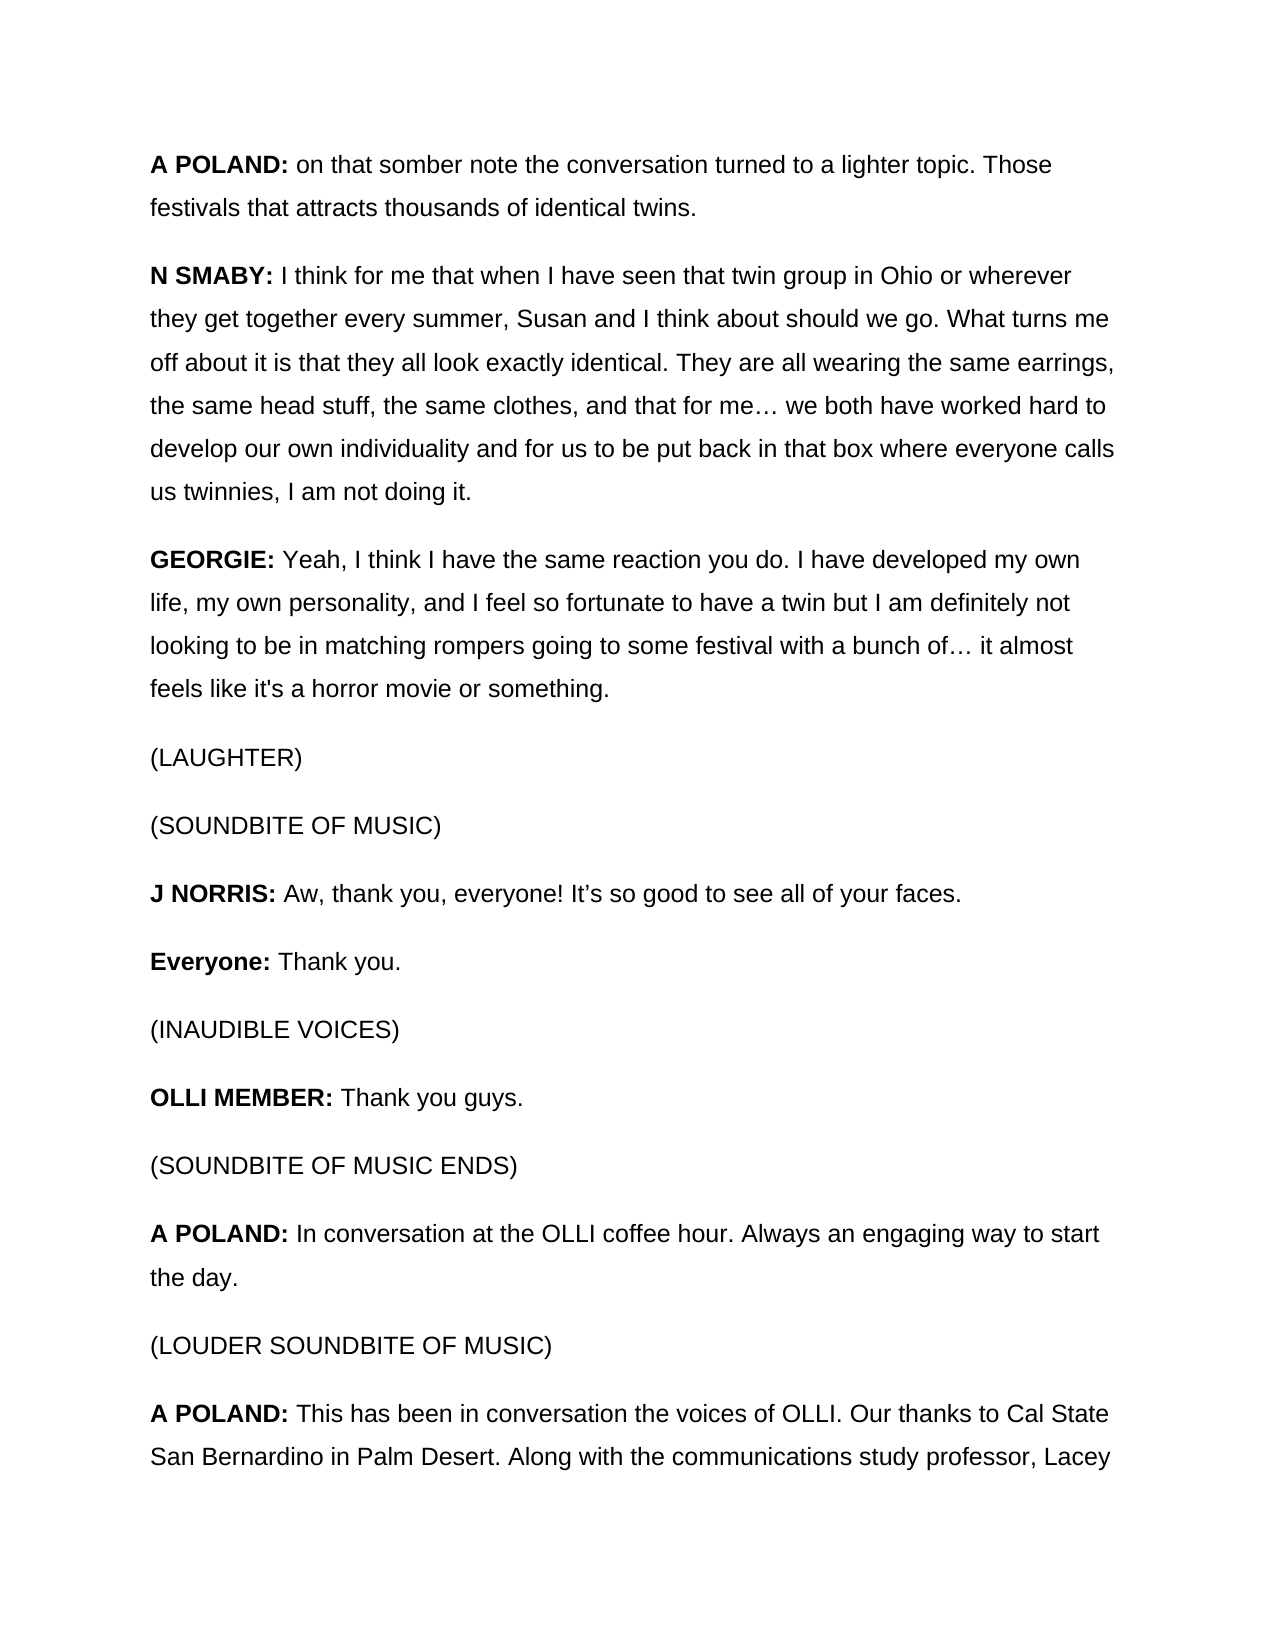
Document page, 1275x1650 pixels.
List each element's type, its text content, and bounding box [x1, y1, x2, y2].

text OLLI MEMBER: Thank you guys. [150, 1083, 1125, 1112]
text J NORRIS: Aw, thank you, everyone! It’s so good to see all of your faces. [150, 879, 1125, 907]
text (LAUGHTER) [150, 742, 1125, 771]
text (INAUDIBLE VOICES) [150, 1015, 1125, 1044]
text A POLAND: on that somber note the conversation turned to a lighter topic. Those festivals that attracts thousands of identical twins. [150, 150, 1125, 222]
text (SOUNDBITE OF MUSIC) [150, 811, 1125, 839]
text N SMABY: I think for me that when I have seen that twin group in Ohio or wherever they get together every summer, Susan and I think about should we go. What turns me off about it is that they all look exactly identical. They are all wearing the same earrings, the same head stuff, the same clothes, and that for me… we both have worked hard to develop our own individuality and for us to be put back in that box where everyone calls us twinnies, I am not doing it. [150, 261, 1125, 506]
text GEORGIE: Yeah, I think I have the same reaction you do. I have developed my own life, my own personality, and I feel so fortunate to have a twin but I am definitely not looking to be in matching rompers going to some festival with a bunch of… it almost feels like it's a horror movie or something. [150, 545, 1125, 703]
text A POLAND: In conversation at the OLLI coffee hour. Always an engaging way to start the day. [150, 1219, 1125, 1291]
text (SOUNDBITE OF MUSIC ENDS) [150, 1151, 1125, 1180]
text (LOUDER SOUNDBITE OF MUSIC) [150, 1331, 1125, 1359]
text Everyone: Thank you. [150, 947, 1125, 976]
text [150, 1399, 1125, 1471]
